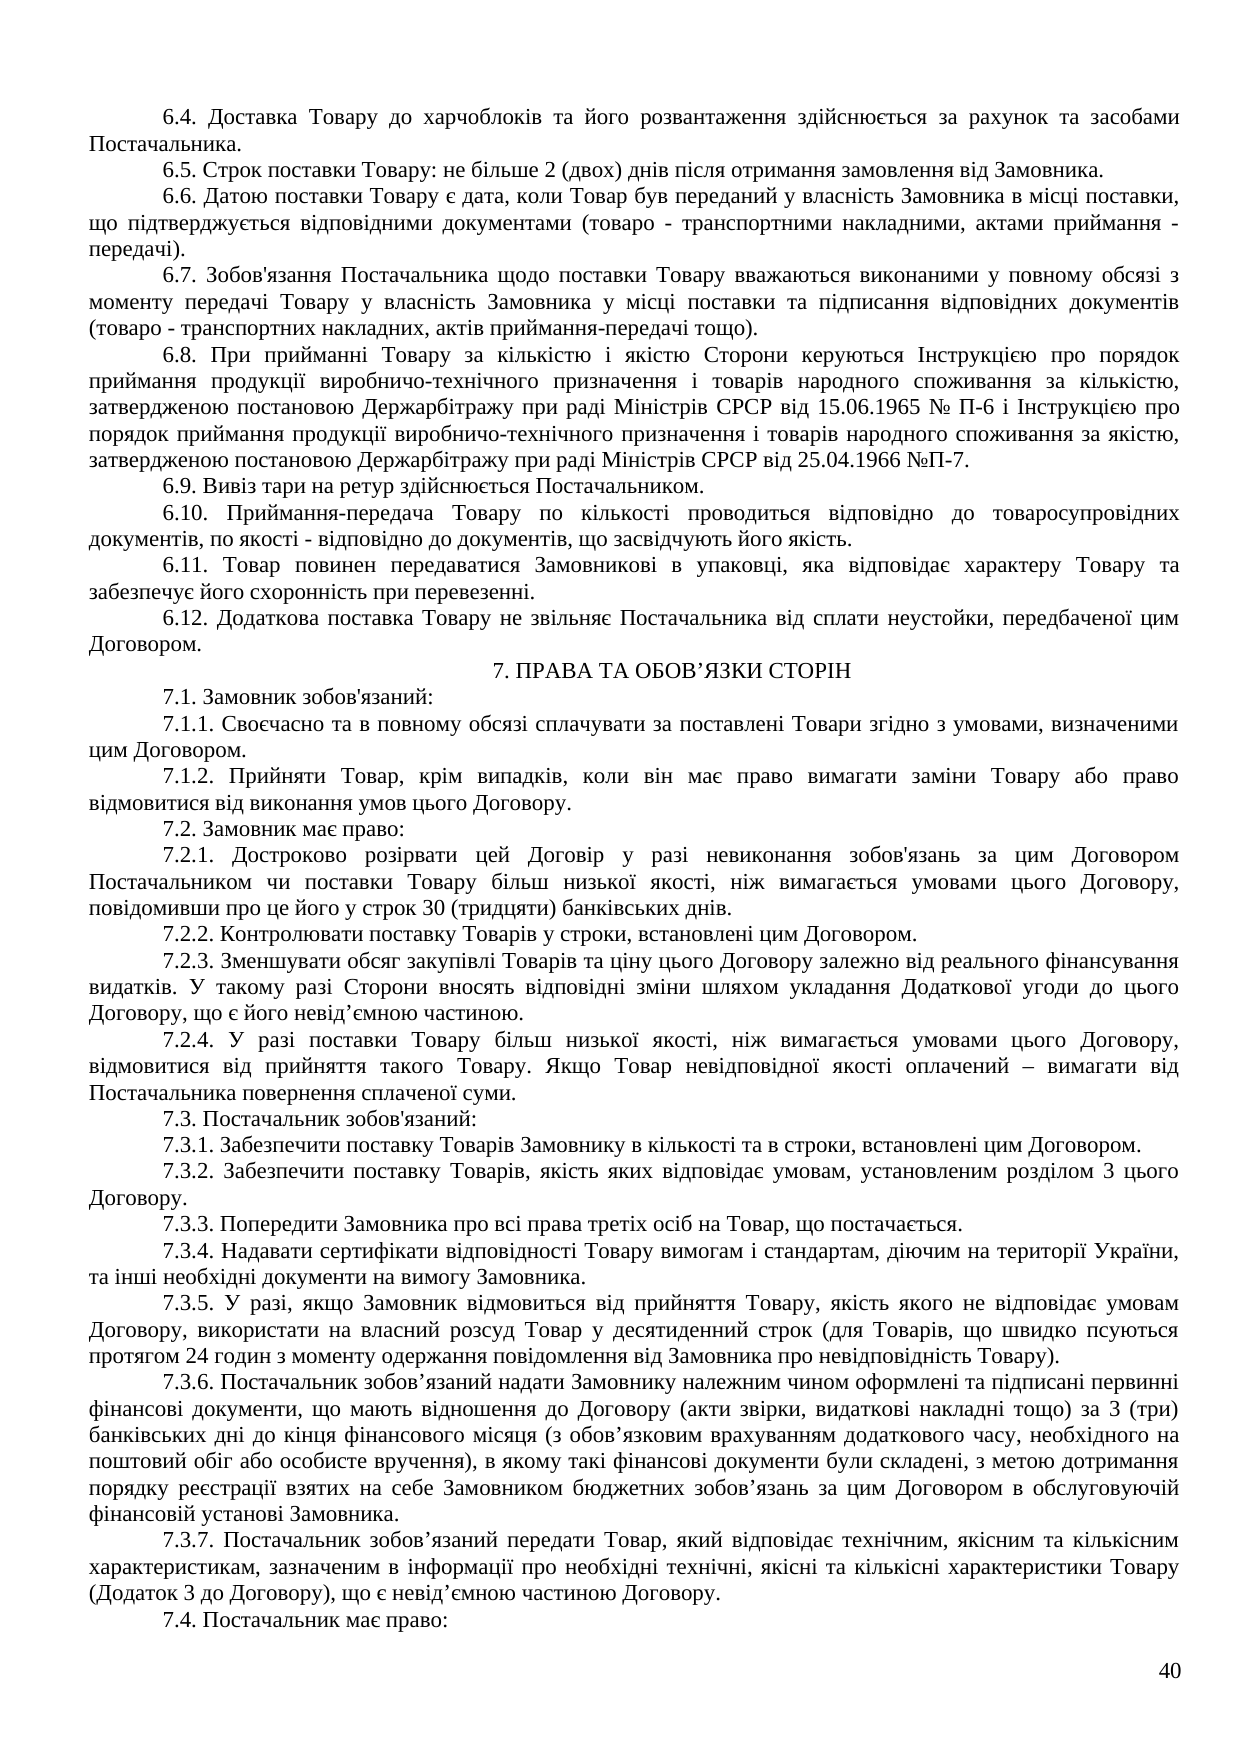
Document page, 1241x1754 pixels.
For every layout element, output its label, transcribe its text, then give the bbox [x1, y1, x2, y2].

text 7.2.3. Зменшувати обсяг закупівлі Товарів та ціну цього Договору залежно від реального фінансування видатків. У такому разі Сторони вносять відповідні зміни шляхом укладання Додаткової угоди до цього Договору, що є його невід’ємною частиною. [89, 947, 1181, 1026]
text 6.11. Товар повинен передаватися Замовникові в упаковці, яка відповідає характеру Товару та забезпечує його схоронність при перевезенні. [89, 551, 1181, 604]
text 7.2. Замовник має право: [89, 815, 1181, 841]
text 6.10. Приймання-передача Товару по кількості проводиться відповідно до товаросупровідних документів, по якості - відповідно до документів, що засвідчують його якість. [89, 499, 1181, 551]
text 7.3. Постачальник зобов'язаний: [89, 1105, 1181, 1131]
text 7.3.2. Забезпечити поставку Товарів, якість яких відповідає умовам, установленим розділом 3 цього Договору. [89, 1158, 1181, 1210]
text 6.12. Додаткова поставка Товару не звільняє Постачальника від сплати неустойки, передбаченої цим Договором. [89, 604, 1181, 657]
text 6.4. Доставка Товару до харчоблоків та його розвантаження здійснюється за рахунок та засобами Постачальника. [89, 103, 1181, 156]
text 6.8. При прийманні Товару за кількістю і якістю Сторони керуються Інструкцією про порядок приймання продукції виробничо-технічного призначення і товарів народного споживання за кількістю, затвердженою постановою Держарбітражу при раді Міністрів СРСР від 15.06.1965 № П-6 і Інструкцією про порядок приймання продукції виробничо-технічного призначення і товарів народного споживання за якістю, затвердженою постановою Держарбітражу при раді Міністрів СРСР від 25.04.1966 №П-7. [89, 341, 1181, 472]
text 7.3.4. Надавати сертифікати відповідності Товару вимогам і стандартам, діючим на території України, та інші необхідні документи на вимогу Замовника. [89, 1237, 1181, 1289]
text 7. ПРАВА ТА ОБОВ’ЯЗКИ СТОРІН [89, 657, 1181, 683]
text 6.7. Зобов'язання Постачальника щодо поставки Товару вважаються виконаними у повному обсязі з моменту передачі Товару у власність Замовника у місці поставки та підписання відповідних документів (товаро - транспортних накладних, актів приймання-передачі тощо). [89, 262, 1181, 341]
text 7.2.4. У разі поставки Товару більш низької якості, ніж вимагається умовами цього Договору, відмовитися від прийняття такого Товару. Якщо Товар невідповідної якості оплачений – вимагати від Постачальника повернення сплаченої суми. [89, 1026, 1181, 1105]
text 6.5. Строк поставки Товару: не більше 2 (двох) днів після отримання замовлення від Замовника. [89, 156, 1181, 182]
text 6.9. Вивіз тари на ретур здійснюється Постачальником. [89, 472, 1181, 499]
text 7.2.1. Достроково розірвати цей Договір у разі невиконання зобов'язань за цим Договором Постачальником чи поставки Товару більш низької якості, ніж вимагається умовами цього Договору, повідомивши про це його у строк 30 (тридцяти) банківських днів. [89, 841, 1181, 920]
text 7.1. Замовник зобов'язаний: [89, 683, 1181, 709]
text 7.1.2. Прийняти Товар, крім випадків, коли він має право вимагати заміни Товару або право відмовитися від виконання умов цього Договору. [89, 762, 1181, 815]
text 7.2.2. Контролювати поставку Товарів у строки, встановлені цим Договором. [89, 920, 1181, 947]
text 7.3.1. Забезпечити поставку Товарів Замовнику в кількості та в строки, встановлені цим Договором. [89, 1131, 1181, 1158]
text 7.3.6. Постачальник зобов’язаний надати Замовнику належним чином оформлені та підписані первинні фінансові документи, що мають відношення до Договору (акти звірки, видаткові накладні тощо) за 3 (три) банківських дні до кінця фінансового місяця (з обов’язковим врахуванням додаткового часу, необхідного на поштовий обіг або особисте вручення), в якому такі фінансові документи були складені, з метою дотримання порядку реєстрації взятих на себе Замовником бюджетних зобов’язань за цим Договором в обслуговуючій фінансовій установі Замовника. [89, 1368, 1181, 1527]
text 7.3.5. У разі, якщо Замовник відмовиться від прийняття Товару, якість якого не відповідає умовам Договору, використати на власний розсуд Товар у десятиденний строк (для Товарів, що швидко псуються протягом 24 годин з моменту одержання повідомлення від Замовника про невідповідність Товару). [89, 1289, 1181, 1368]
text 7.3.7. Постачальник зобов’язаний передати Товар, який відповідає технічним, якісним та кількісним характеристикам, зазначеним в інформації про необхідні технічні, якісні та кількісні характеристики Товару (Додаток 3 до Договору), що є невід’ємною частиною Договору. [89, 1527, 1181, 1606]
text 7.3.3. Попередити Замовника про всі права третіх осіб на Товар, що постачається. [89, 1210, 1181, 1237]
text 6.6. Датою поставки Товару є дата, коли Товар був переданий у власність Замовника в місці поставки, що підтверджується відповідними документами (товаро - транспортними накладними, актами приймання - передачі). [89, 182, 1181, 262]
text 7.4. Постачальник має право: [89, 1606, 1181, 1632]
text 7.1.1. Своєчасно та в повному обсязі сплачувати за поставлені Товари згідно з умовами, визначеними цим Договором. [89, 709, 1181, 762]
